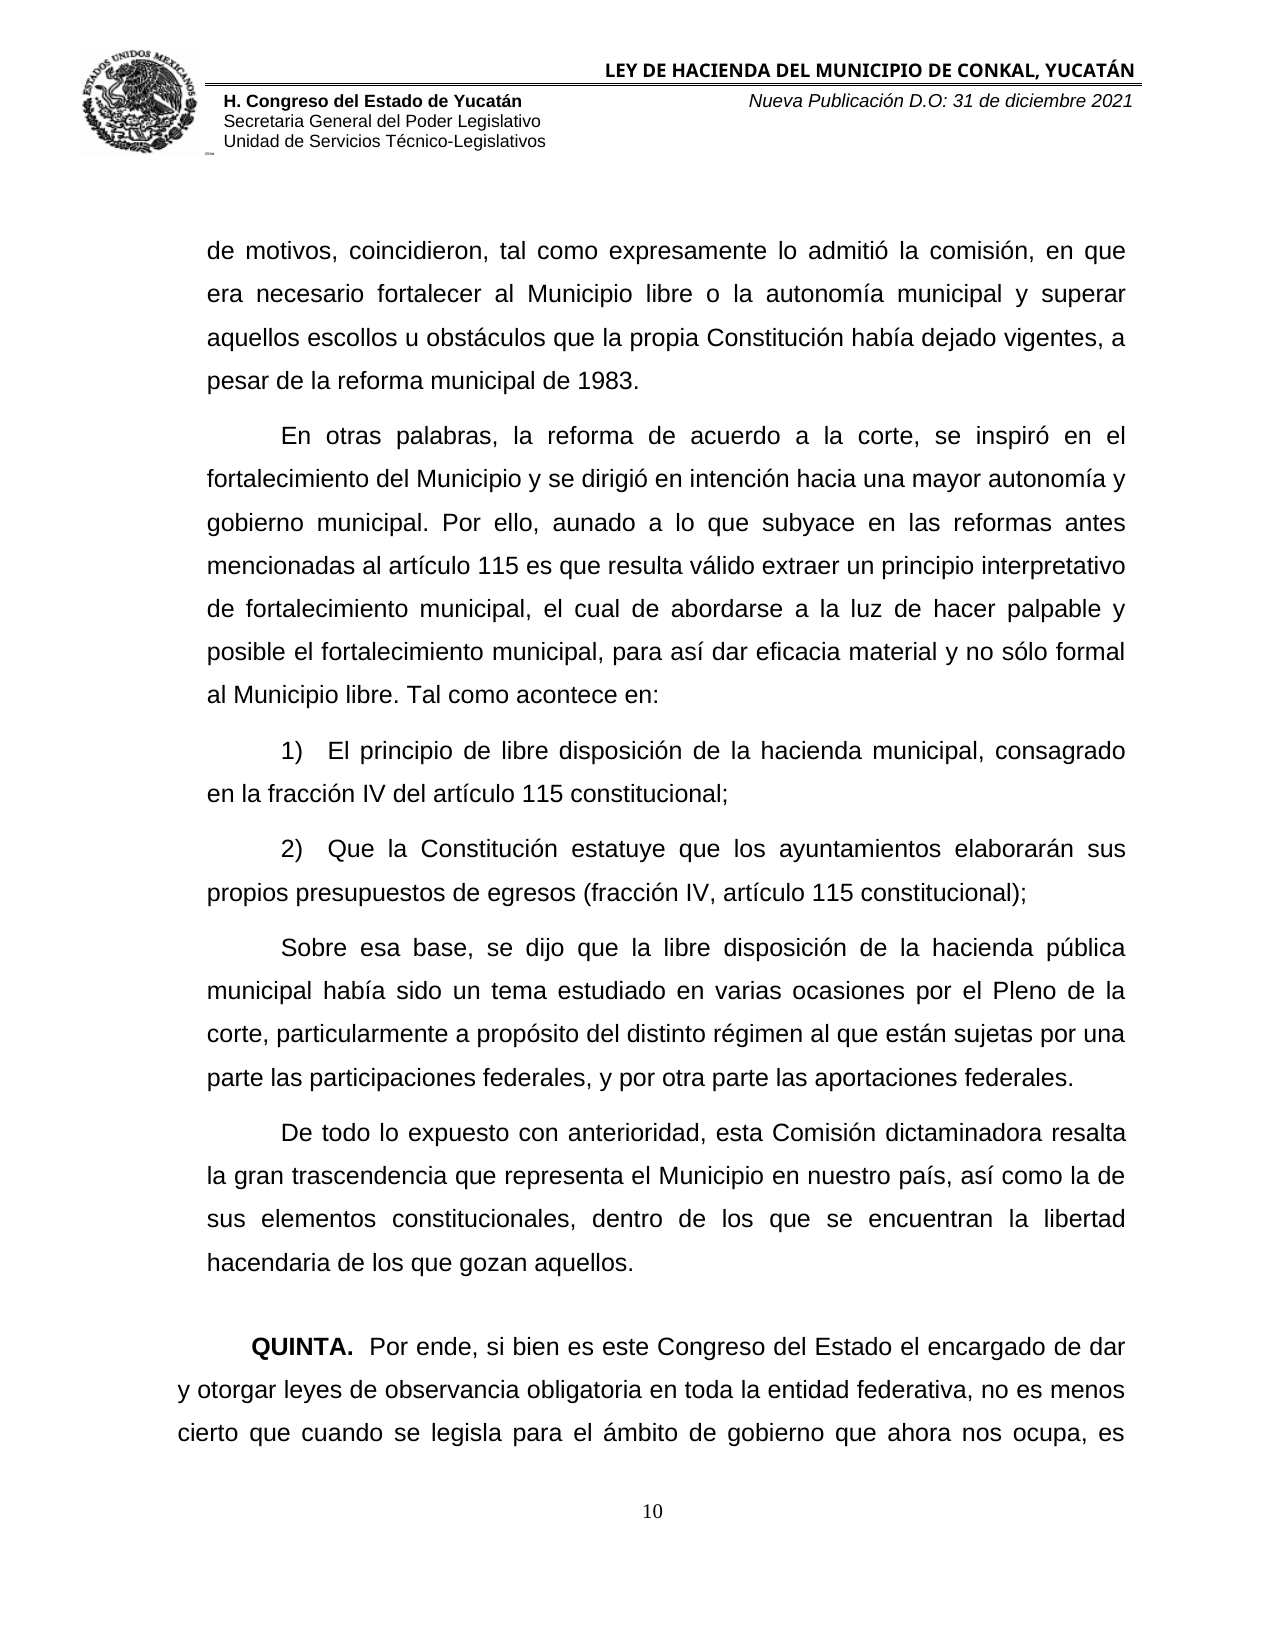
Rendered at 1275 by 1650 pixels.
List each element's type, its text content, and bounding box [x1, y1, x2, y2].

text De todo lo expuesto con anterioridad, esta Comisión dictaminadora resalta la gran trascendencia que representa el Municipio en nuestro país, así como la de sus elementos constitucionales, dentro de los que se encuentran la libertad hacendaria de los que gozan aquellos. [207, 1118, 1127, 1276]
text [207, 236, 1127, 394]
text 2) Que la Constitución estatuye que los ayuntamientos elaborarán sus propios presupuestos de egresos (fracción IV, artículo 115 constitucional); [207, 834, 1127, 906]
text En otras palabras, la reforma de acuerdo a la corte, se inspiró en el fortalecimiento del Municipio y se dirigió en intención hacia una mayor autonomía y gobierno municipal. Por ello, aunado a lo que subyace en las reformas antes mencionadas al artículo 115 es que resulta válido extraer un principio interpretativo de fortalecimiento municipal, el cual de abordarse a la luz de hacer palpable y posible el fortalecimiento municipal, para así dar eficacia material y no sólo formal al Municipio libre. Tal como acontece en: [207, 421, 1127, 709]
text Sobre esa base, se dijo que la libre disposición de la hacienda pública municipal había sido un tema estudiado en varias ocasiones por el Pleno de la corte, particularmente a propósito del distinto régimen al que están sujetas por una parte las participaciones federales, y por otra parte las aportaciones federales. [207, 933, 1127, 1091]
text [177, 1332, 1127, 1447]
text 1) El principio de libre disposición de la hacienda municipal, consagrado en la fracción IV del artículo 115 constitucional; [207, 736, 1127, 807]
